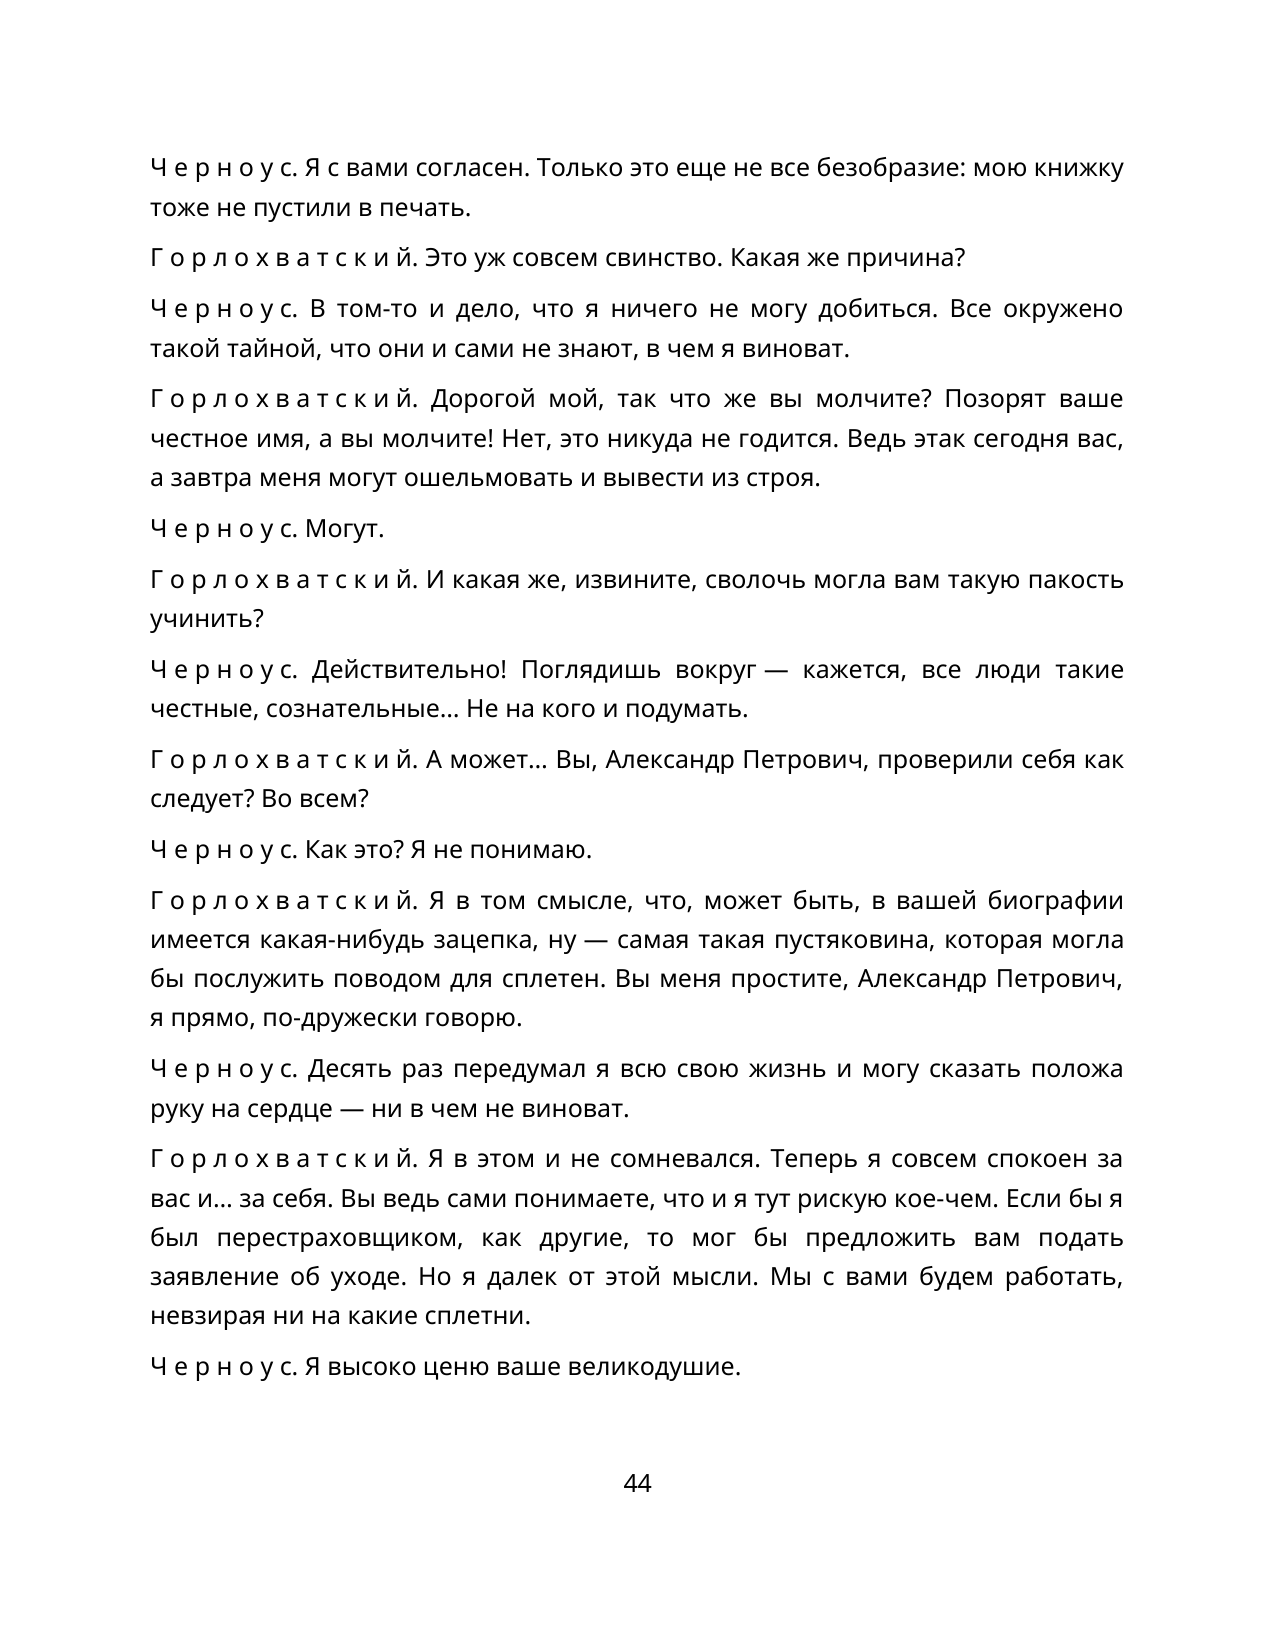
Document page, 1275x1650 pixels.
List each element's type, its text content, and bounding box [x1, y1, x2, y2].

text Г о р л о х в а т с к и й. И какая же, извините, сволочь могла вам такую пакость учинить? [150, 561, 1125, 634]
text Ч е р н о у с. Как это? Я не понимаю. [150, 832, 1125, 866]
text Г о р л о х в а т с к и й. Дорогой мой, так что же вы молчите? Позорят ваше честное имя, а вы молчите! Нет, это никуда не годится. Ведь этак сегодня вас, а завтра меня могут ошельмовать и вывести из строя. [150, 381, 1125, 493]
text Г о р л о х в а т с к и й. Я в том смысле, что, может быть, в вашей биографии имеется какая-нибудь зацепка, ну — самая такая пустяковина, которая могла бы послужить поводом для сплетен. Вы меня простите, Александр Петрович, я прямо, по-дружески говорю. [150, 883, 1125, 1034]
text Ч е р н о у с. Я высоко ценю ваше великодушие. [150, 1349, 1125, 1383]
text Г о р л о х в а т с к и й. Я в этом и не сомневался. Теперь я совсем спокоен за вас и… за себя. Вы ведь сами понимаете, что и я тут рискую кое-чем. Если бы я был перестраховщиком, как другие, то мог бы предложить вам подать заявление об уходе. Но я далек от этой мысли. Мы с вами будем работать, невзирая ни на какие сплетни. [150, 1141, 1125, 1332]
text Ч е р н о у с. Действительно! Поглядишь вокруг — кажется, все люди такие честные, сознательные… Не на кого и подумать. [150, 651, 1125, 725]
text Ч е р н о у с. Десять раз передумал я всю свою жизнь и могу сказать положа руку на сердце — ни в чем не виноват. [150, 1051, 1125, 1124]
text Ч е р н о у с. В том-то и дело, что я ничего не могу добиться. Все окружено такой тайной, что они и сами не знают, в чем я виноват. [150, 291, 1125, 364]
text Г о р л о х в а т с к и й. А может… Вы, Александр Петрович, проверили себя как следует? Во всем? [150, 742, 1125, 815]
text Г о р л о х в а т с к и й. Это уж совсем свинство. Какая же причина? [150, 240, 1125, 274]
text Ч е р н о у с. Я с вами согласен. Только это еще не все безобразие: мою книжку тоже не пустили в печать. [150, 150, 1125, 223]
text Ч е р н о у с. Могут. [150, 510, 1125, 544]
